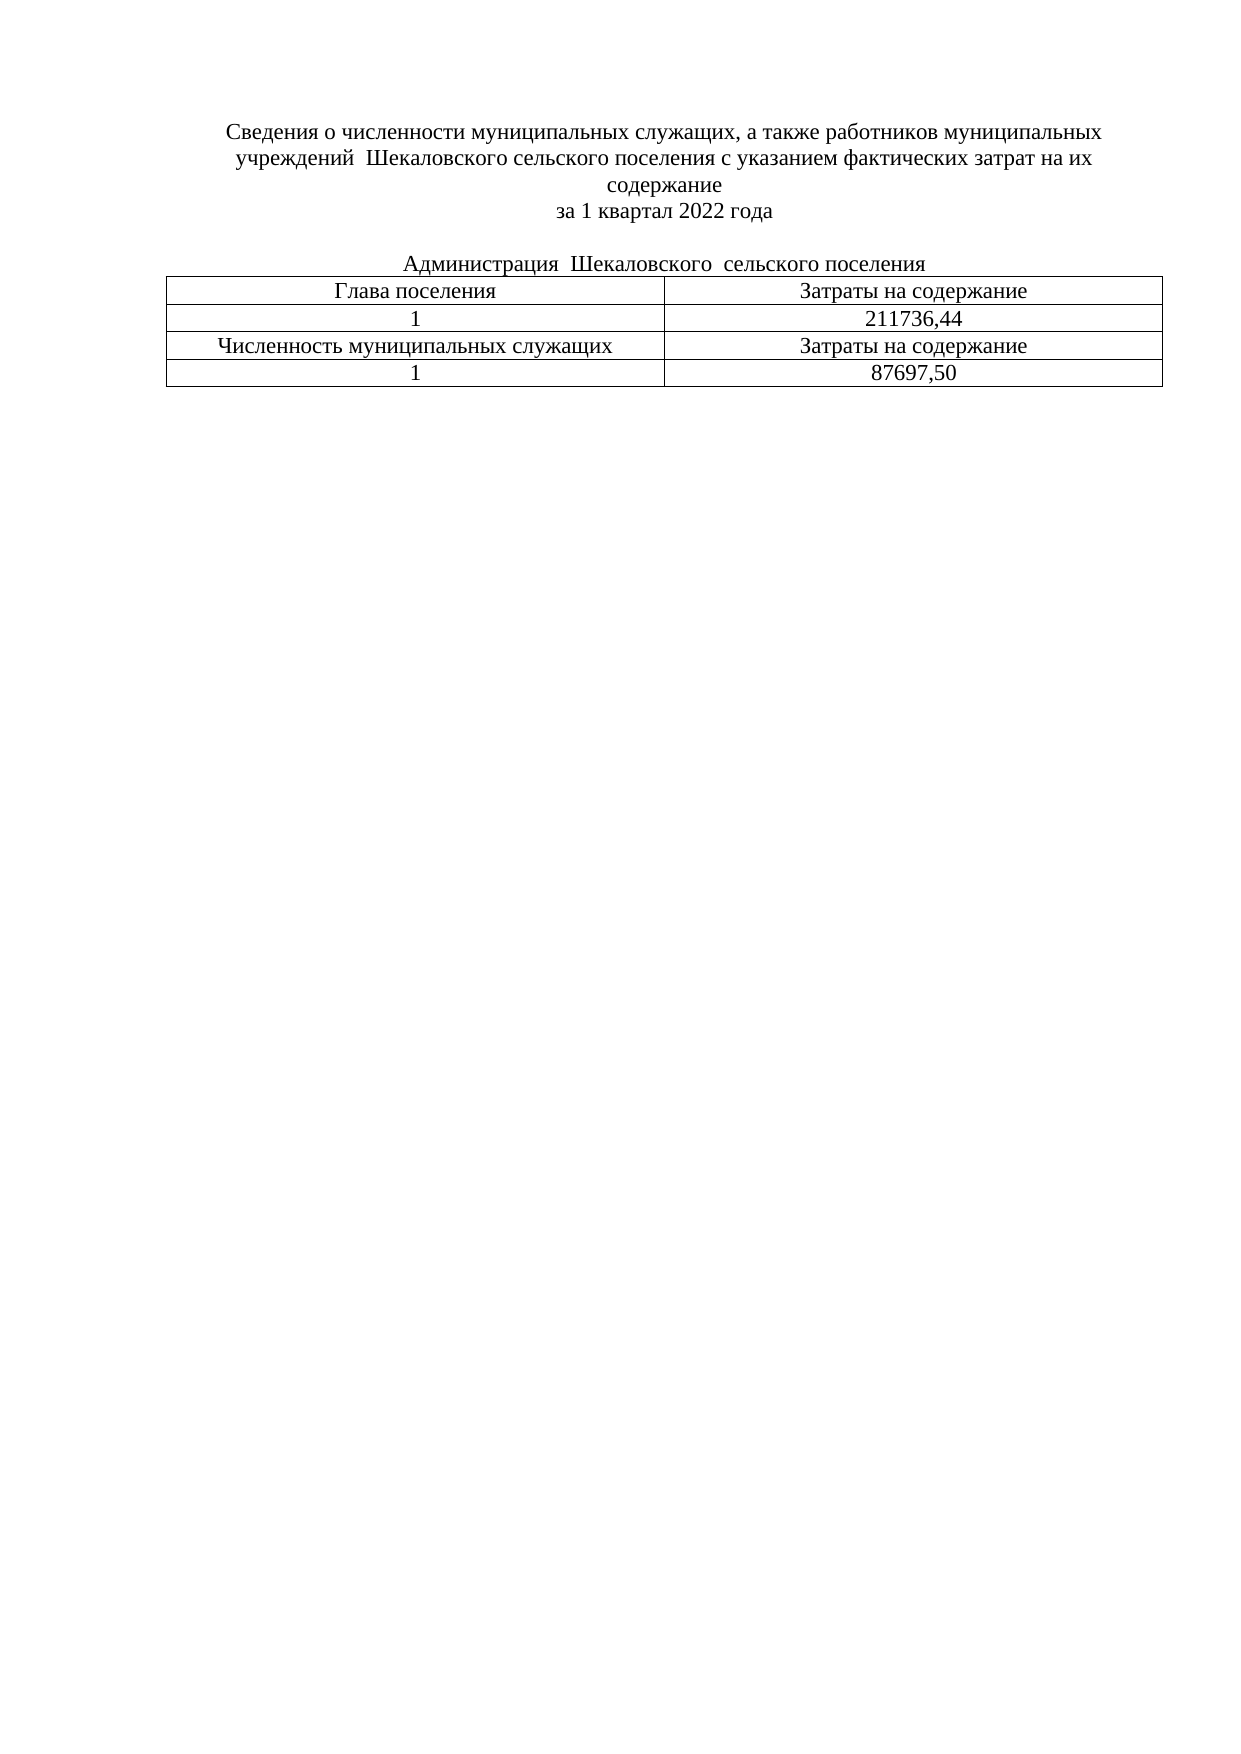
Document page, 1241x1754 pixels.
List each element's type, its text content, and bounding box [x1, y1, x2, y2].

text за 1 квартал 2022 года [177, 197, 1152, 223]
table_header Затраты на содержание [665, 277, 1162, 304]
text Сведения о численности муниципальных служащих, а также работников муниципальных учреждений Шекаловского сельского поселения с указанием фактических затрат на их содержание [177, 118, 1152, 197]
table_header Глава поселения [167, 277, 664, 304]
table_cell 1 [167, 360, 664, 386]
table_cell Численность муниципальных служащих [167, 332, 664, 358]
table_cell 211736,44 [665, 305, 1162, 331]
text Администрация Шекаловского сельского поселения [177, 250, 1152, 276]
table_cell 87697,50 [665, 360, 1162, 386]
table_cell Затраты на содержание [665, 332, 1162, 358]
table_cell 1 [167, 305, 664, 331]
